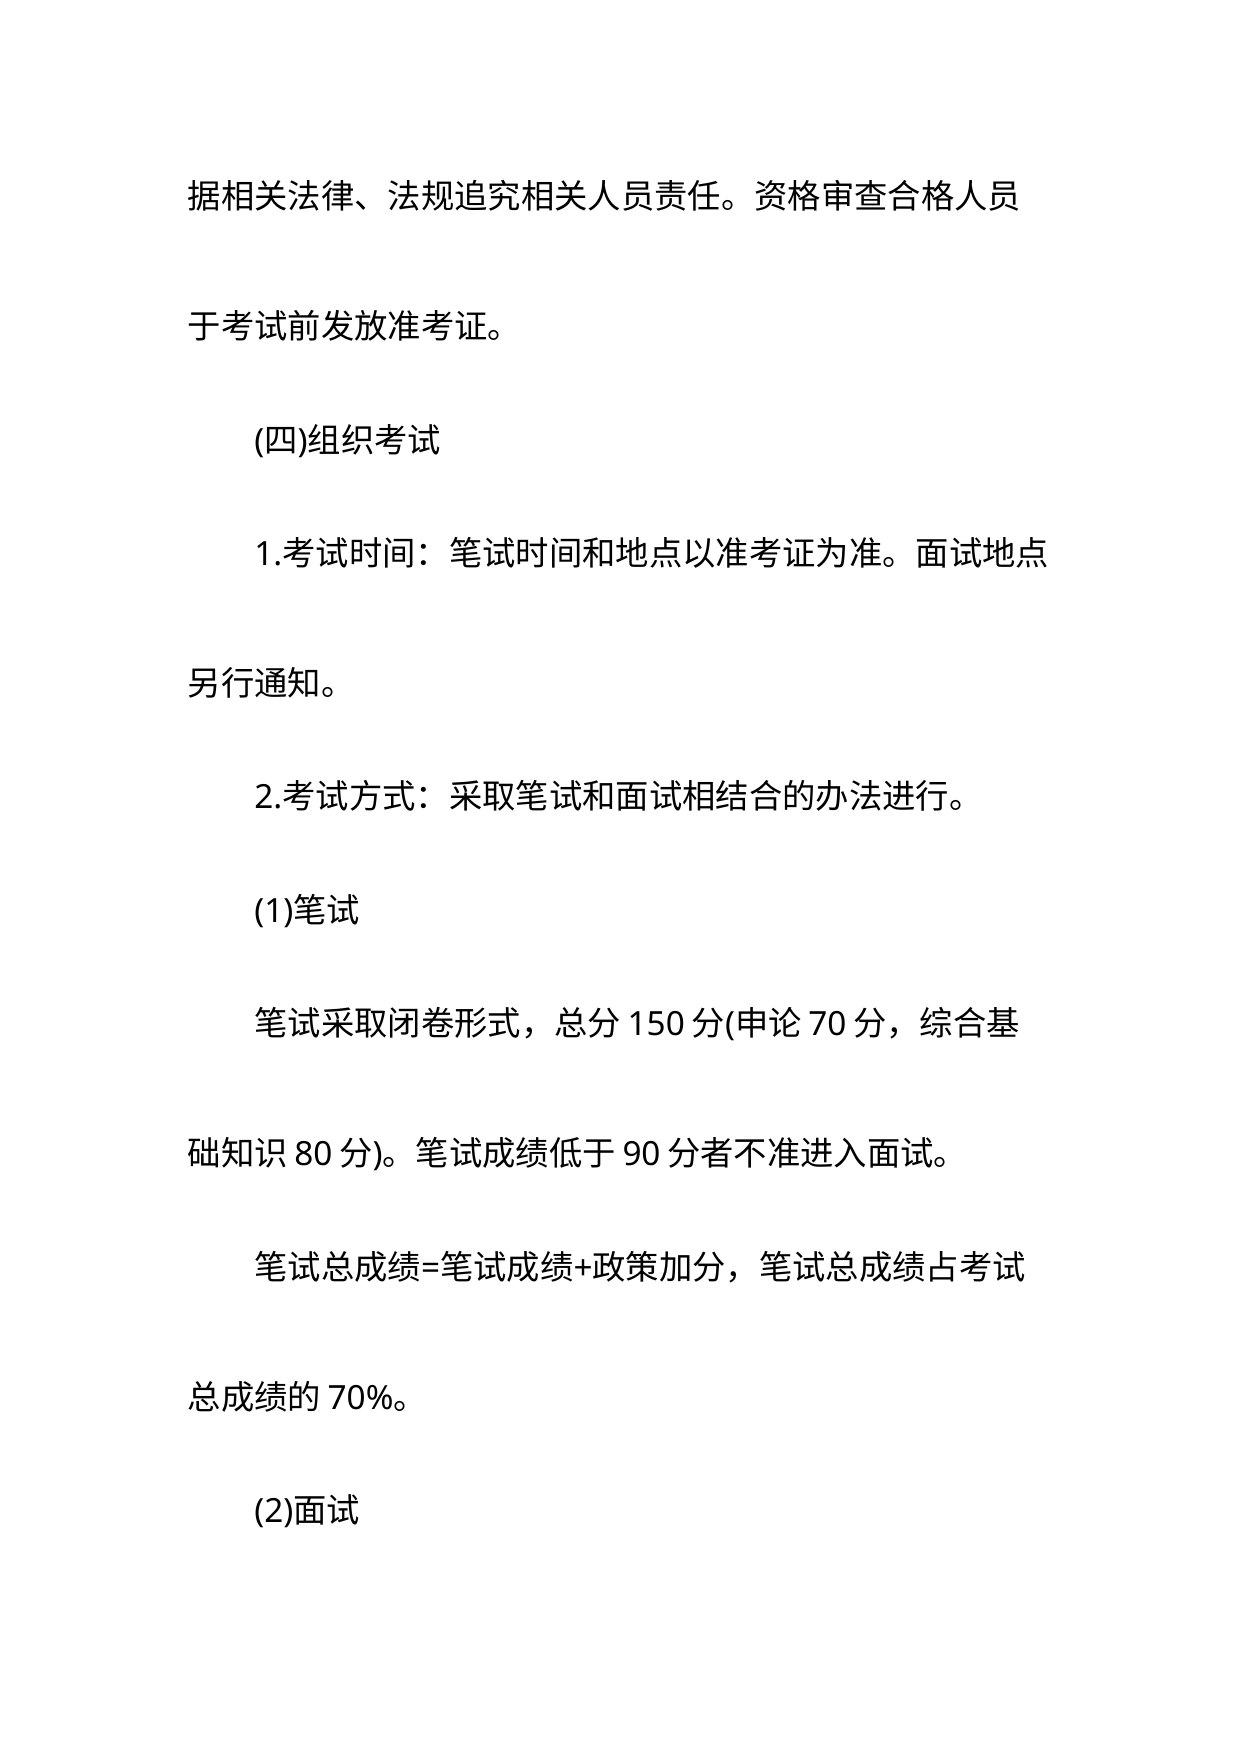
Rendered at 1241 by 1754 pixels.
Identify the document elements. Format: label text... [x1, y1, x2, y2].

text 1.考试时间：笔试时间和地点以准考证为准。面试地点另行通知。 [187, 519, 1053, 714]
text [187, 162, 1053, 357]
text (2)面试 [187, 1476, 1053, 1541]
text (四)组织考试 [187, 405, 1053, 470]
text 笔试总成绩=笔试成绩+政策加分，笔试总成绩占考试总成绩的70%。 [187, 1232, 1053, 1427]
text (1)笔试 [187, 875, 1053, 940]
text 2.考试方式：采取笔试和面试相结合的办法进行。 [187, 762, 1053, 827]
text 笔试采取闭卷形式，总分150分(申论70分，综合基础知识80分)。笔试成绩低于90分者不准进入面试。 [187, 989, 1053, 1184]
